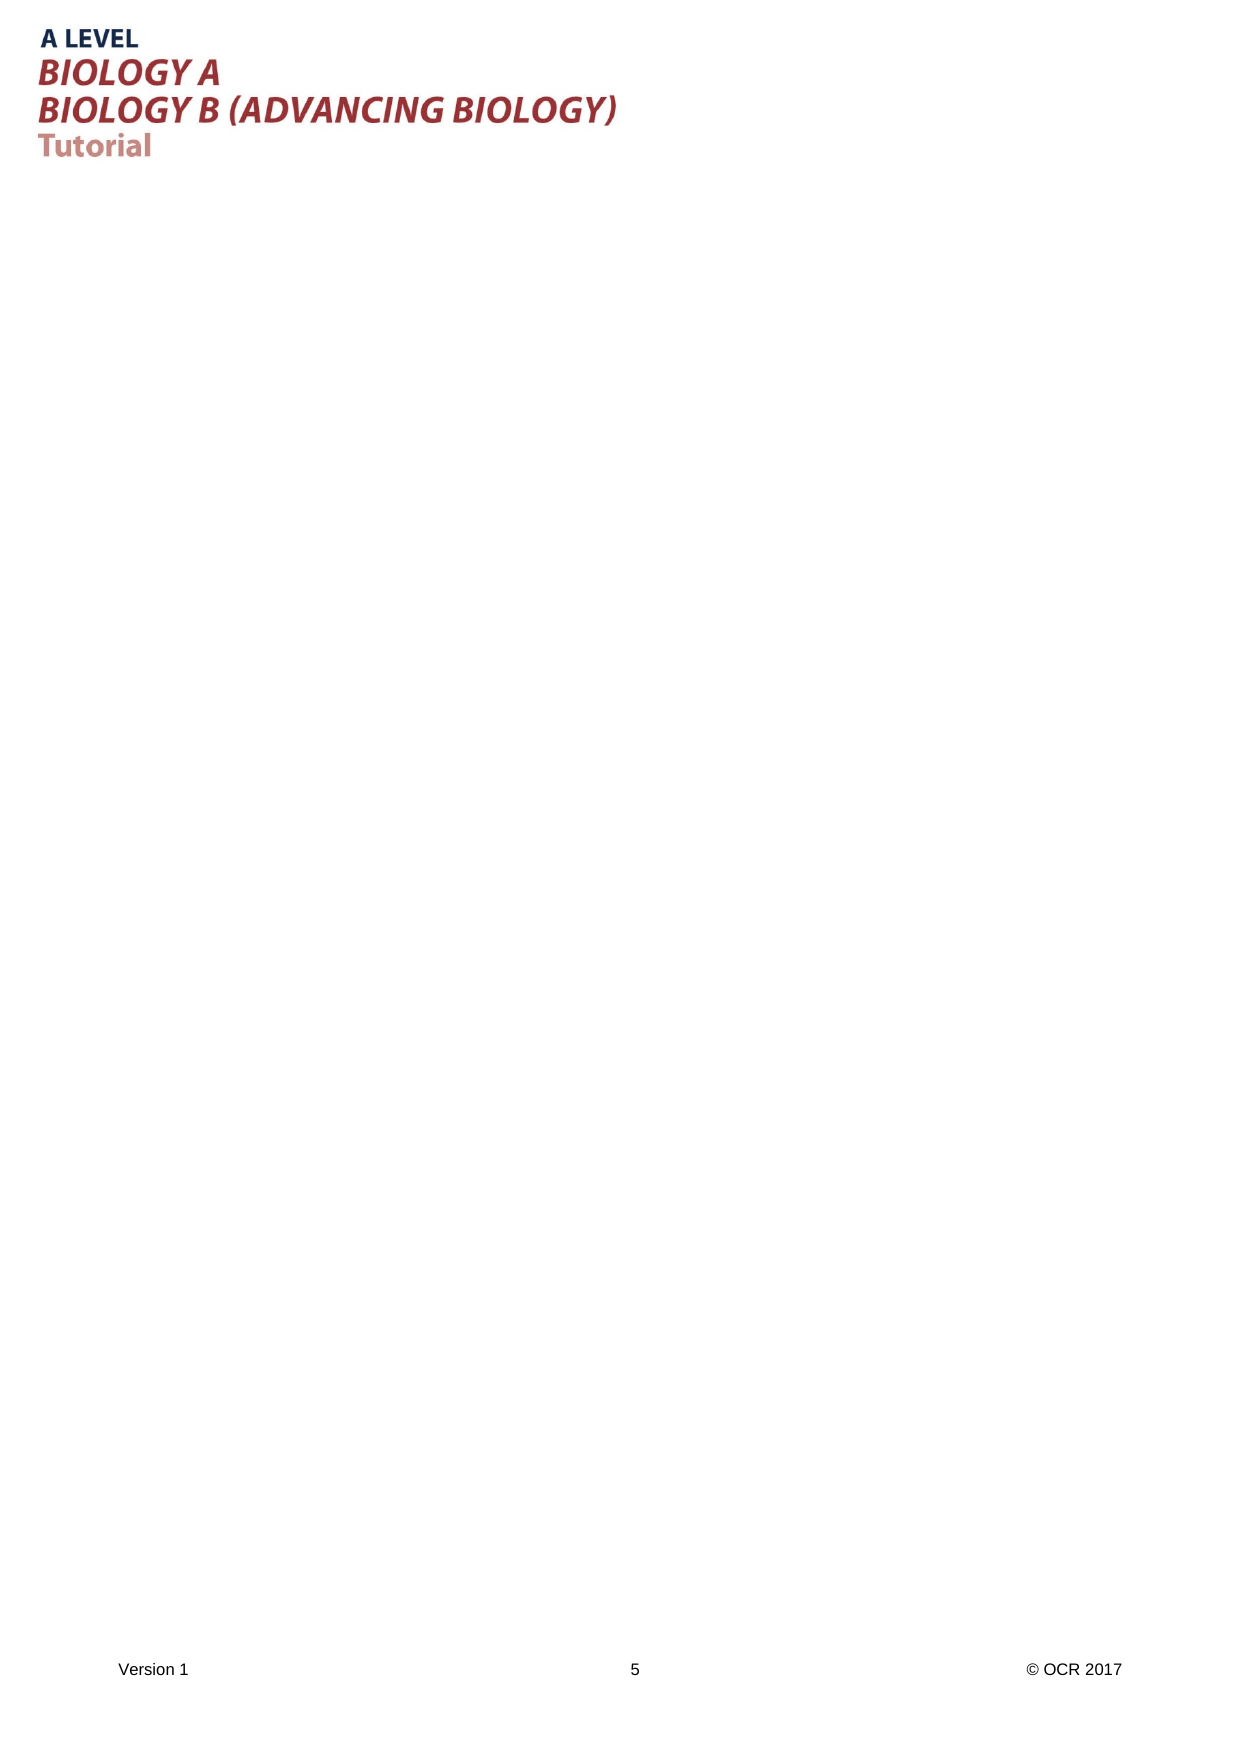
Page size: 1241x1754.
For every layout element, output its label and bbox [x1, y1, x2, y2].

picture [0, 1, 1236, 177]
